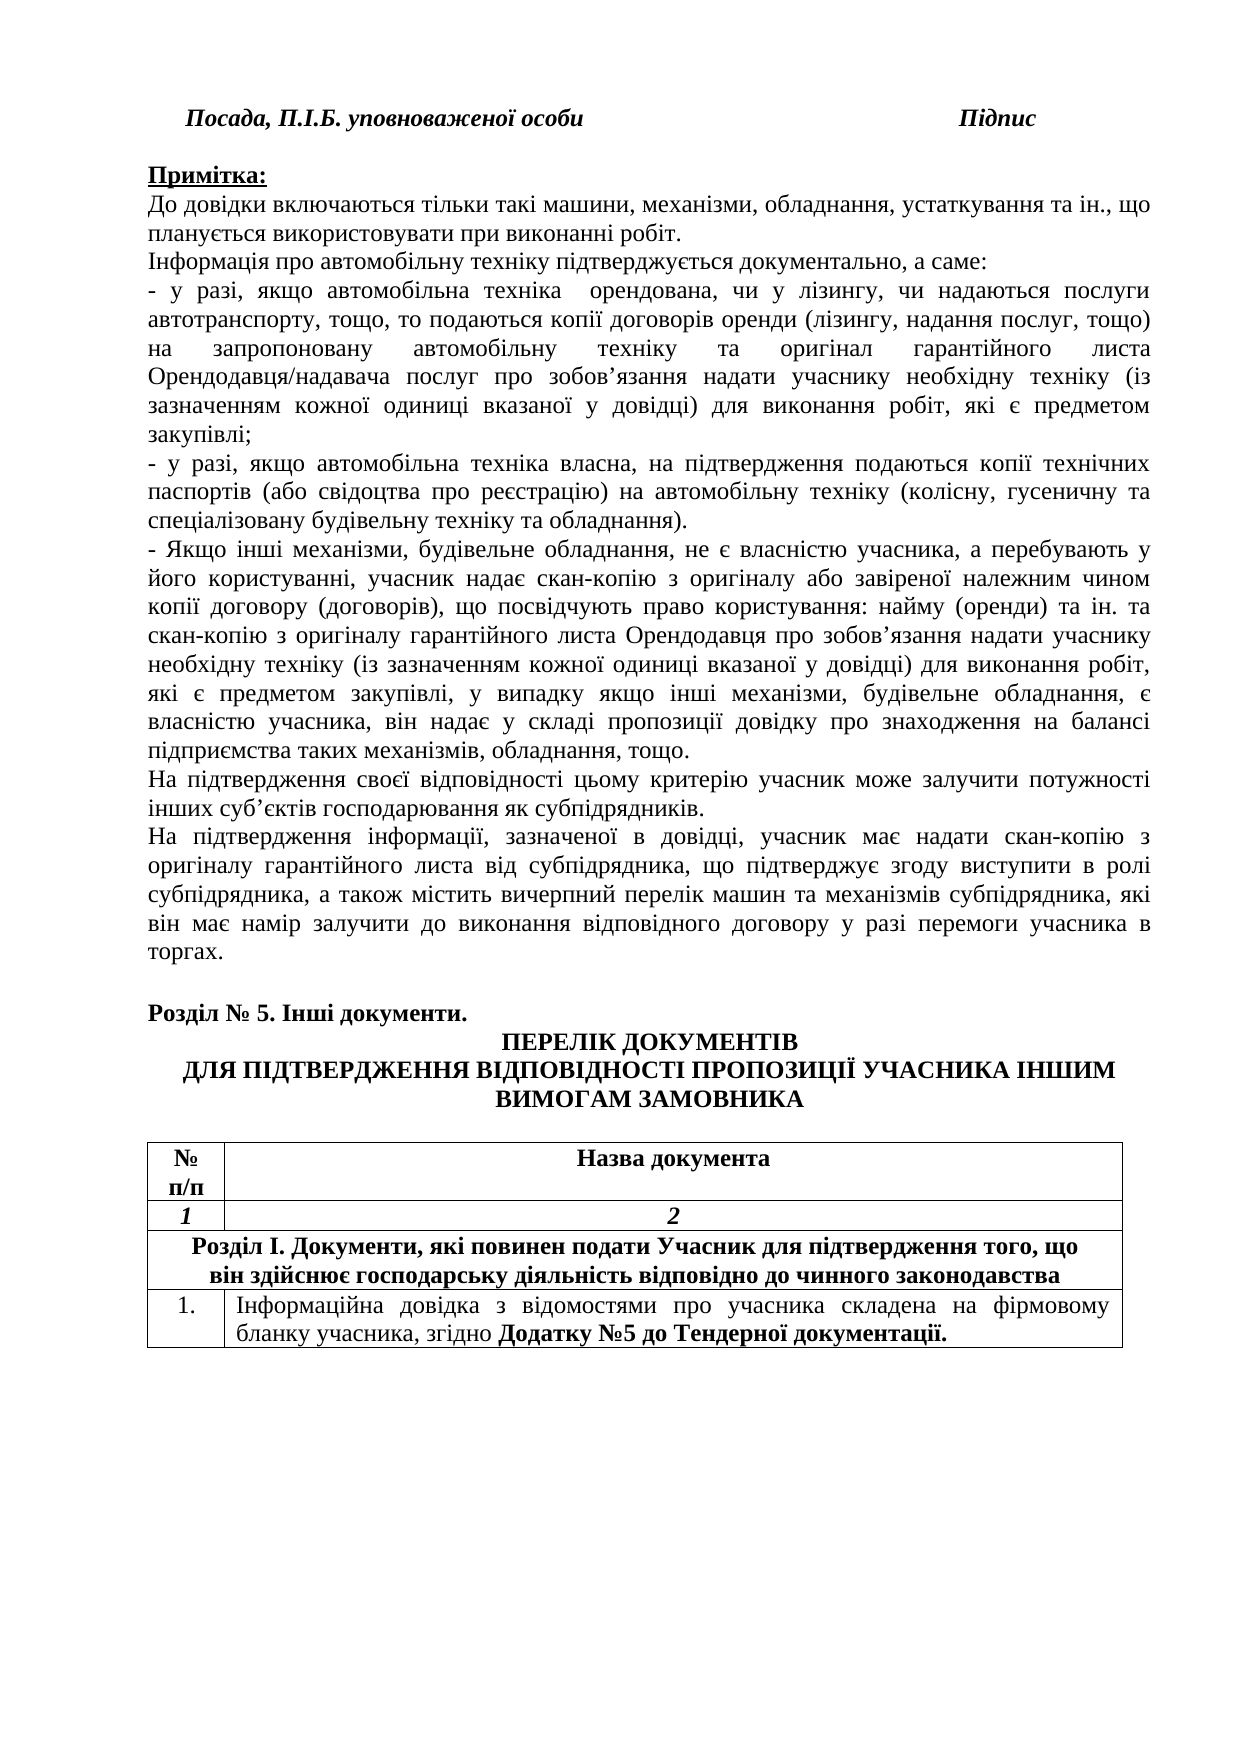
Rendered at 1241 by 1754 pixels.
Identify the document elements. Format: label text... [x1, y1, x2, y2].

table_header Назва документа [225, 1143, 1122, 1200]
text На підтвердження інформації, зазначеної в довідці, учасник має надати скан-копію з оригіналу гарантійного листа від субпідрядника, що підтверджує згоду виступити в ролі субпідрядника, а також містить вичерпний перелік машин та механізмів субпідрядника, які він має намір залучити до виконання відповідного договору у разі перемоги учасника в торгах. [148, 821, 1152, 965]
text - у разі, якщо автомобільна техніка власна, на підтвердження подаються копії технічних паспортів (або свідоцтва про реєстрацію) на автомобільну техніку (колісну, гусеничну та спеціалізовану будівельну техніку та обладнання). [148, 448, 1152, 534]
table_cell 2 [225, 1201, 1122, 1230]
text ПЕРЕЛІК ДОКУМЕНТІВ [148, 1027, 1152, 1056]
table_cell Розділ І. Документи, які повинен подати Учасник для підтвердження того, що він здійснює господарську діяльність відповідно до чинного законодавства [148, 1231, 1122, 1289]
text Інформація про автомобільну техніку підтверджується документально, а саме: [148, 246, 1152, 275]
table_cell Інформаційна довідка з відомостями про учасника складена на фірмовому бланку учасника, згідно Додатку №5 до Тендерної документації. [225, 1290, 1122, 1347]
table_header № п/п [148, 1143, 224, 1200]
text Примітка: [148, 160, 1152, 189]
text - у разі, якщо автомобільна техніка орендована, чи у лізингу, чи надаються послуги автотранспорту, тощо, то подаються копії договорів оренди (лізингу, надання послуг, тощо) на запропоновану автомобільну техніку та оригінал гарантійного листа Орендодавця/надавача послуг про зобов’язання надати учаснику необхідну техніку (із зазначенням кожної одиниці вказаної у довідці) для виконання робіт, які є предметом закупівлі; [148, 275, 1152, 448]
text - Якщо інші механізми, будівельне обладнання, не є власністю учасника, а перебувають у його користуванні, учасник надає скан-копію з оригіналу або завіреної належним чином копії договору (договорів), що посвідчують право користування: найму (оренди) та ін. та скан-копію з оригіналу гарантійного листа Орендодавця про зобов’язання надати учаснику необхідну техніку (із зазначенням кожної одиниці вказаної у довідці) для виконання робіт, які є предметом закупівлі, у випадку якщо інші механізми, будівельне обладнання, є власністю учасника, він надає у складі пропозиції довідку про знаходження на балансі підприємства таких механізмів, обладнання, тощо. [148, 534, 1152, 764]
text Розділ № 5. Інші документи. [148, 998, 1152, 1027]
text Посада, П.І.Б. уповноваженої особи Підпис [148, 103, 1152, 131]
text ДЛЯ ПІДТВЕРДЖЕННЯ ВІДПОВІДНОСТІ ПРОПОЗИЦІЇ УЧАСНИКА ІНШИМ ВИМОГАМ ЗАМОВНИКА [148, 1056, 1152, 1113]
table_cell 1 [148, 1201, 224, 1230]
table_cell 1. [148, 1290, 224, 1347]
text На підтвердження своєї відповідності цьому критерію учасник може залучити потужності інших суб’єктів господарювання як субпідрядників. [148, 764, 1152, 821]
text До довідки включаються тільки такі машини, механізми, обладнання, устаткування та ін., що планується використовувати при виконанні робіт. [148, 189, 1152, 246]
